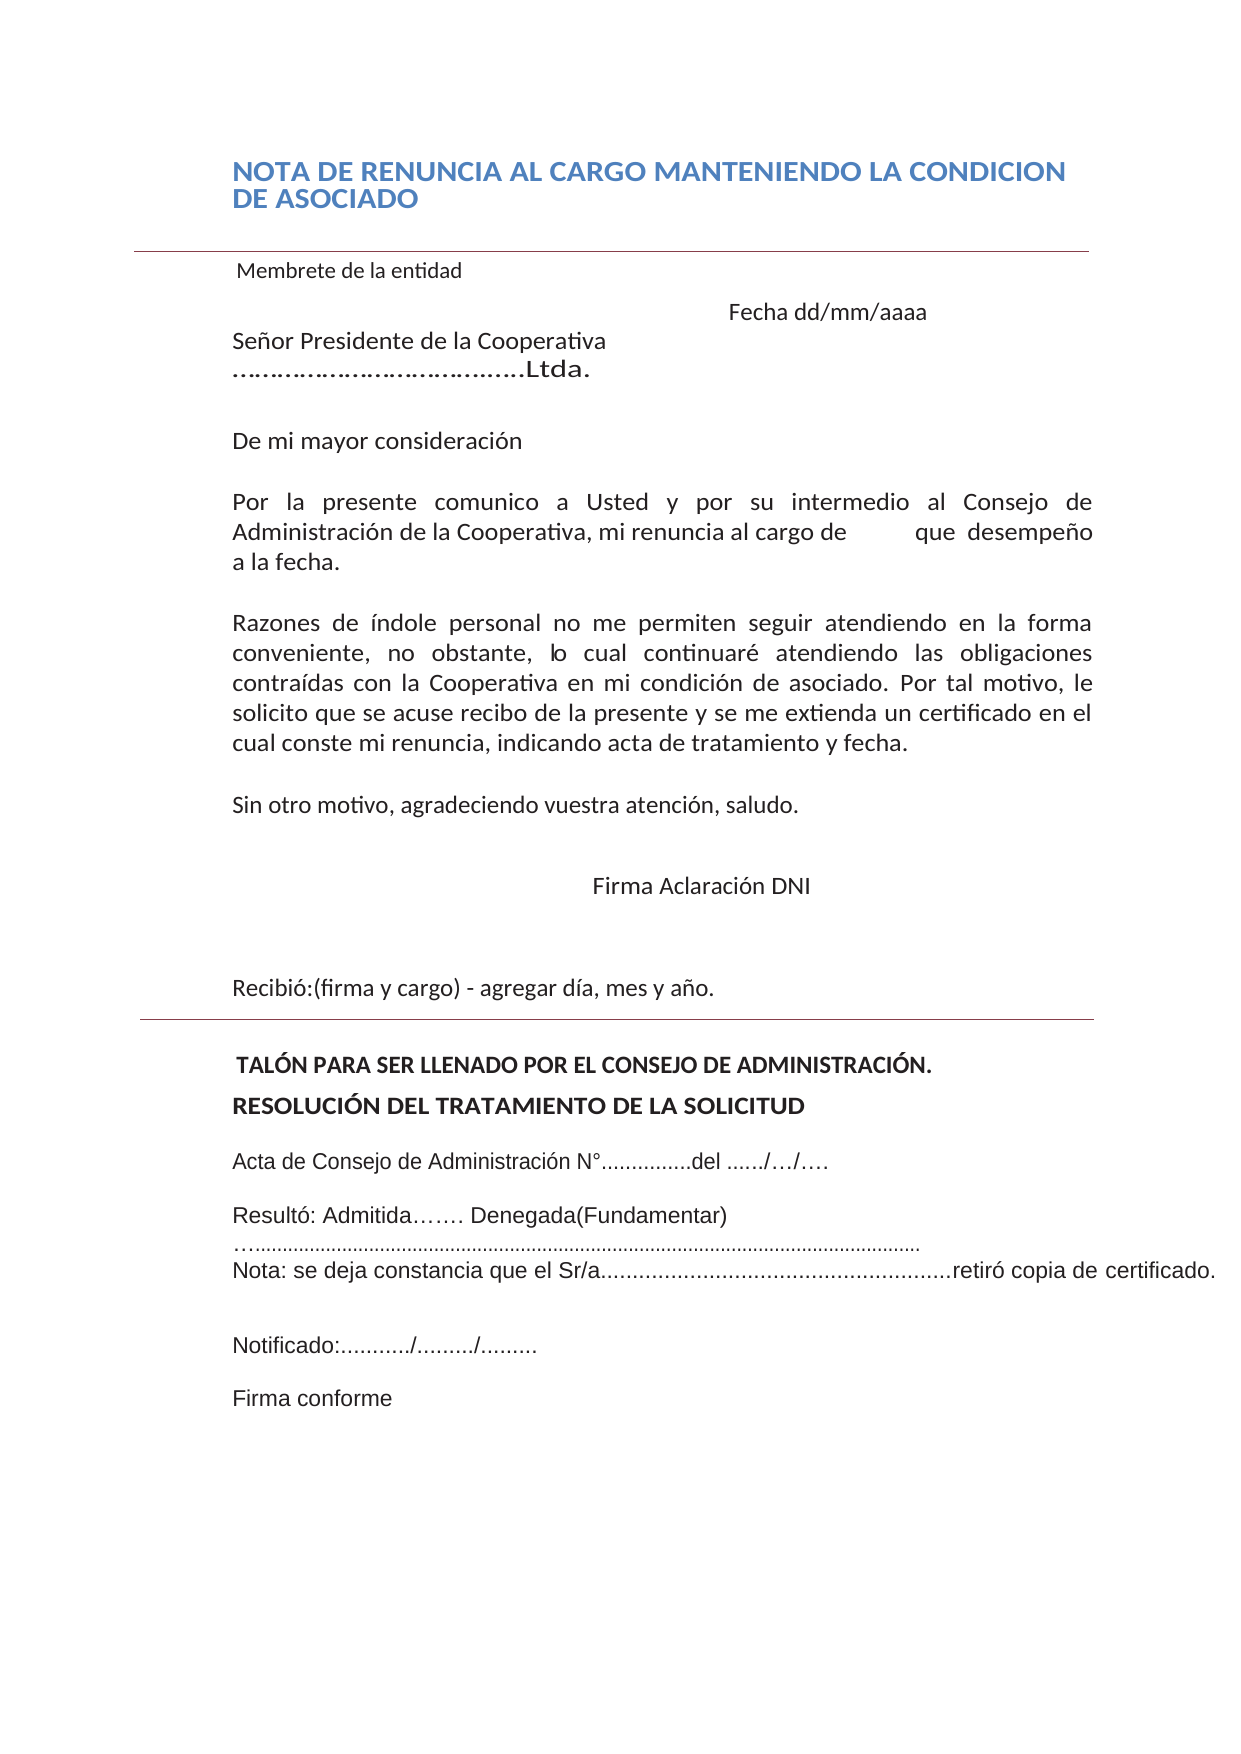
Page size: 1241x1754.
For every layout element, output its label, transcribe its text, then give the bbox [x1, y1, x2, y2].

text Por la presente comunico a Usted y por su intermedio al Consejo de Administración de la Cooperativa, mi renuncia al cargo de que desempeño a la fecha. [232, 487, 1093, 576]
text Sin otro motivo, agradeciendo vuestra atención, saludo. [232, 789, 1093, 819]
text Nota: se deja constancia que el Sr/a. retiró copia de certificado. [232, 1257, 942, 1284]
text Resultó: Admitida……. Denegada(Fundamentar)…........................................................................................................................... [232, 1201, 942, 1257]
text Talón para ser llenado por el Consejo de Administración. [236, 1051, 1093, 1079]
text Notificado:.........../........./......... [232, 1332, 1093, 1359]
text Acta de Consejo de Administración N°...............del ....../…/…. [232, 1147, 1093, 1175]
text RESOLUCIÓN DEL TRATAMIENTO DE LA SOLICITUD [232, 1093, 1093, 1120]
text Señor Presidente de la Cooperativa [232, 326, 1093, 356]
text Membrete de la entidad [236, 256, 927, 284]
text Recibió:(firma y cargo) - agregar día, mes y año. [232, 972, 1093, 1003]
text Firma conforme [232, 1385, 1093, 1412]
text …………………………….…..Ltda. [232, 356, 1093, 383]
text NOTA DE RENUNCIA AL CARGO MANTENIENDO LA CONDICION DE ASOCIADO [232, 159, 1093, 214]
text Fecha dd/mm/aaaa [177, 298, 927, 326]
text Razones de índole personal no me permiten seguir atendiendo en la forma conveniente, no obstante, lo cual continuaré atendiendo las obligaciones contraídas con la Cooperativa en mi condición de asociado. Por tal motivo, le solicito que se acuse recibo de la presente y se me extienda un certificado en el cual conste mi renuncia, indicando acta de tratamiento y fecha. [232, 608, 1093, 758]
text De mi mayor consideración [232, 425, 1093, 455]
text Firma Aclaración DNI [576, 870, 827, 901]
